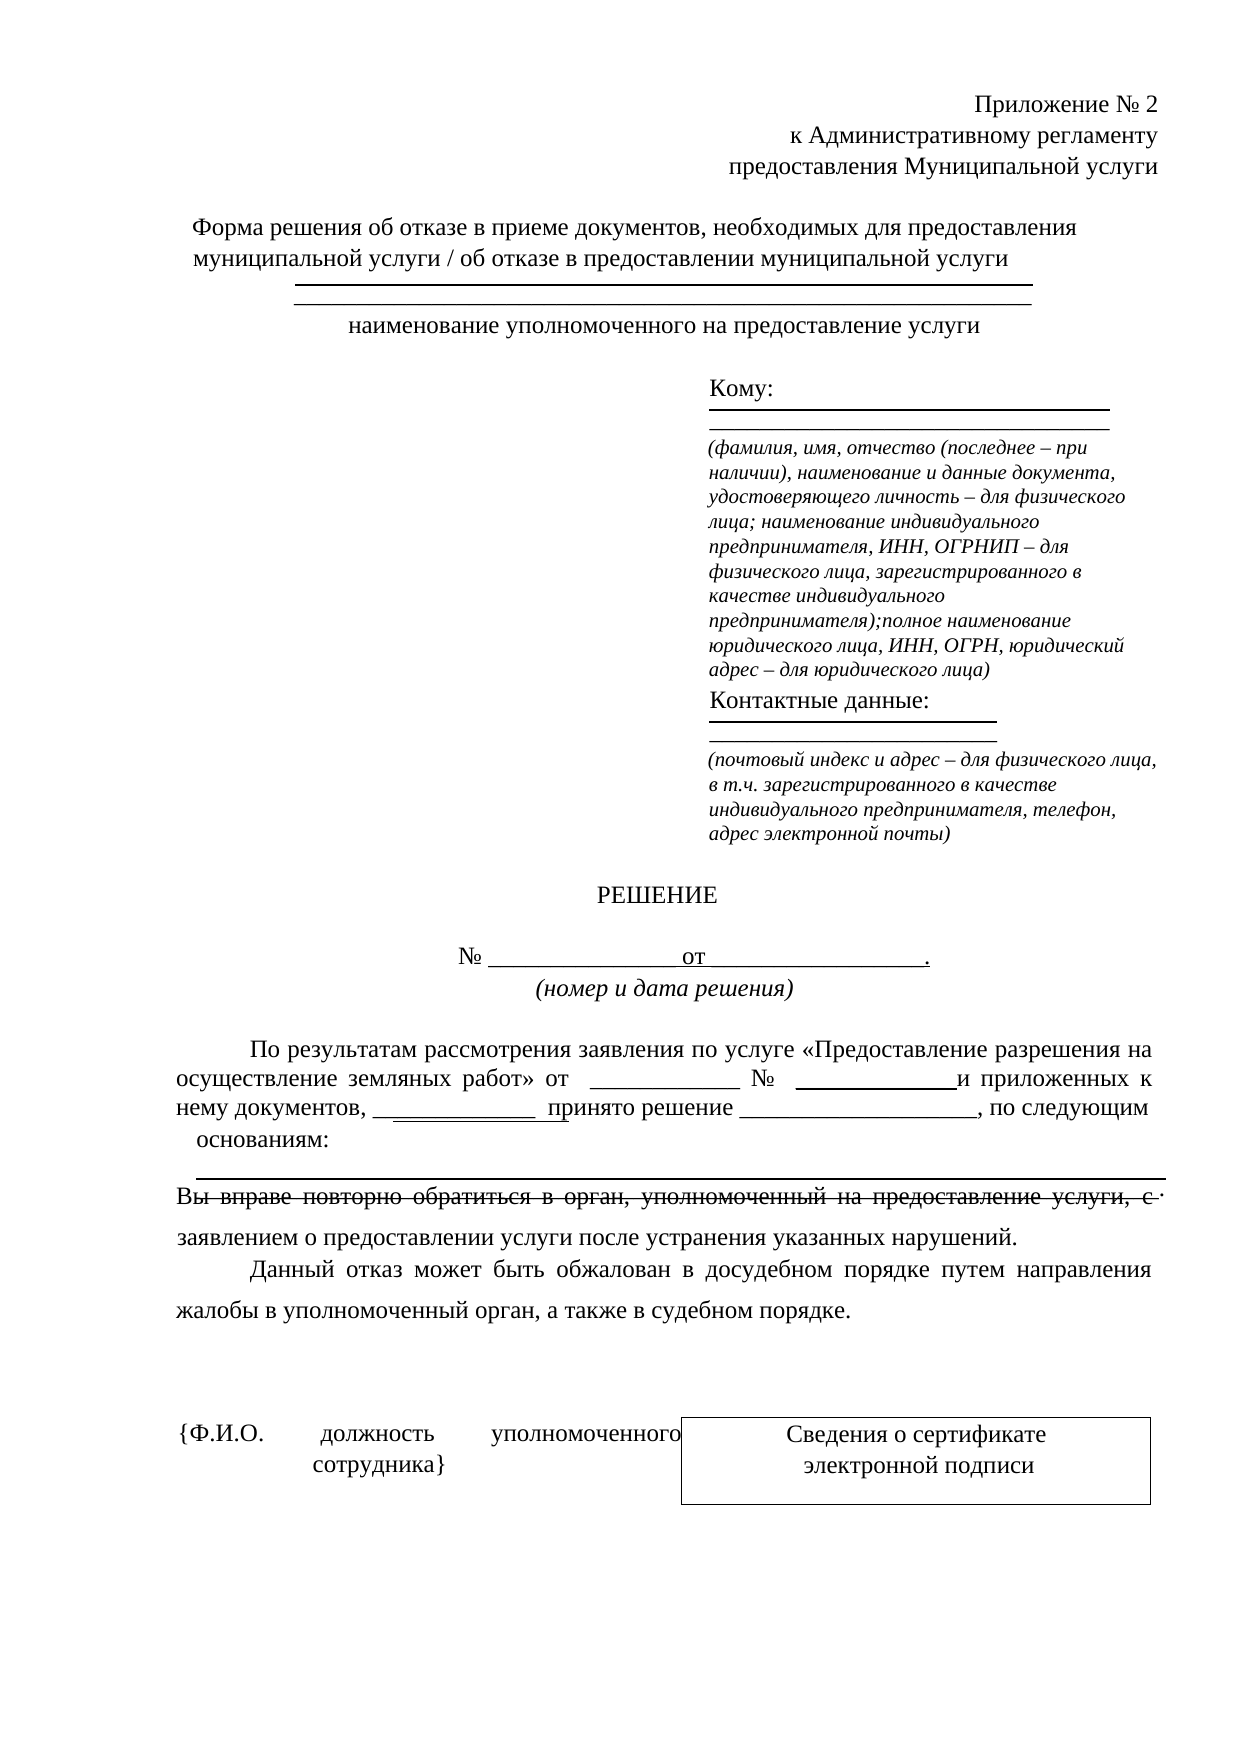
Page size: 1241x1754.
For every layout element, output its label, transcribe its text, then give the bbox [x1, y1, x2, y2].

text к Административному регламенту [177, 120, 1158, 148]
subtitle Форма решения об отказе в приеме документов, необходимых для предоставления муниципальной услуги / об отказе в предоставлении муниципальной услуги [192, 212, 1158, 272]
text (почтовый индекс и адрес – для физического лица, в т.ч. зарегистрированного в качестве индивидуального предпринимателя, телефон, адрес электронной почты) [708, 747, 1158, 845]
text _______________________ [548, 716, 1158, 745]
text (номер и дата решения) [177, 973, 1152, 1002]
text Кому: [481, 373, 1002, 402]
text {Ф.И.О. должность уполномоченного сотрудника} [177, 1418, 681, 1478]
text ________________________________ [709, 404, 1158, 433]
text По результатам рассмотрения заявления по услуге «Предоставление разрешения на осуществление земляных работ» от ____________ № ____________ и приложенных к нему документов, _____________ принято решение ___________________, по следующим [176, 1034, 1153, 1121]
text (фамилия, имя, отчество (последнее – при наличии), наименование и данные документа, удостоверяющего личность – для физического лица; наименование индивидуального предпринимателя, ИНН, ОГРНИП – для физического лица, зарегистрированного в качестве индивидуального предпринимателя);полное наименование юридического лица, ИНН, ОГРН, юридический адрес – для юридического лица) [708, 435, 1158, 681]
text № _______________ от _________________. [230, 941, 1158, 970]
table_header Сведения о сертификате электронной подписи [682, 1418, 1150, 1504]
text наименование уполномоченного на предоставление услуги [348, 310, 1153, 339]
text ___________________________________________________________ [294, 279, 1158, 308]
text Данный отказ может быть обжалован в досудебном порядке путем направления жалобы в уполномоченный орган, а также в судебном порядке. [176, 1254, 1153, 1327]
text РЕШЕНИЕ [177, 880, 1137, 908]
text Контактные данные: [481, 685, 1158, 714]
text Вы вправе повторно обратиться в орган, уполномоченный на предоставление услуги, с заявлением о предоставлении услуги после устранения указанных нарушений. [176, 1181, 1153, 1254]
text Приложение № 2 [177, 89, 1158, 117]
text предоставления Муниципальной услуги [177, 151, 1158, 179]
